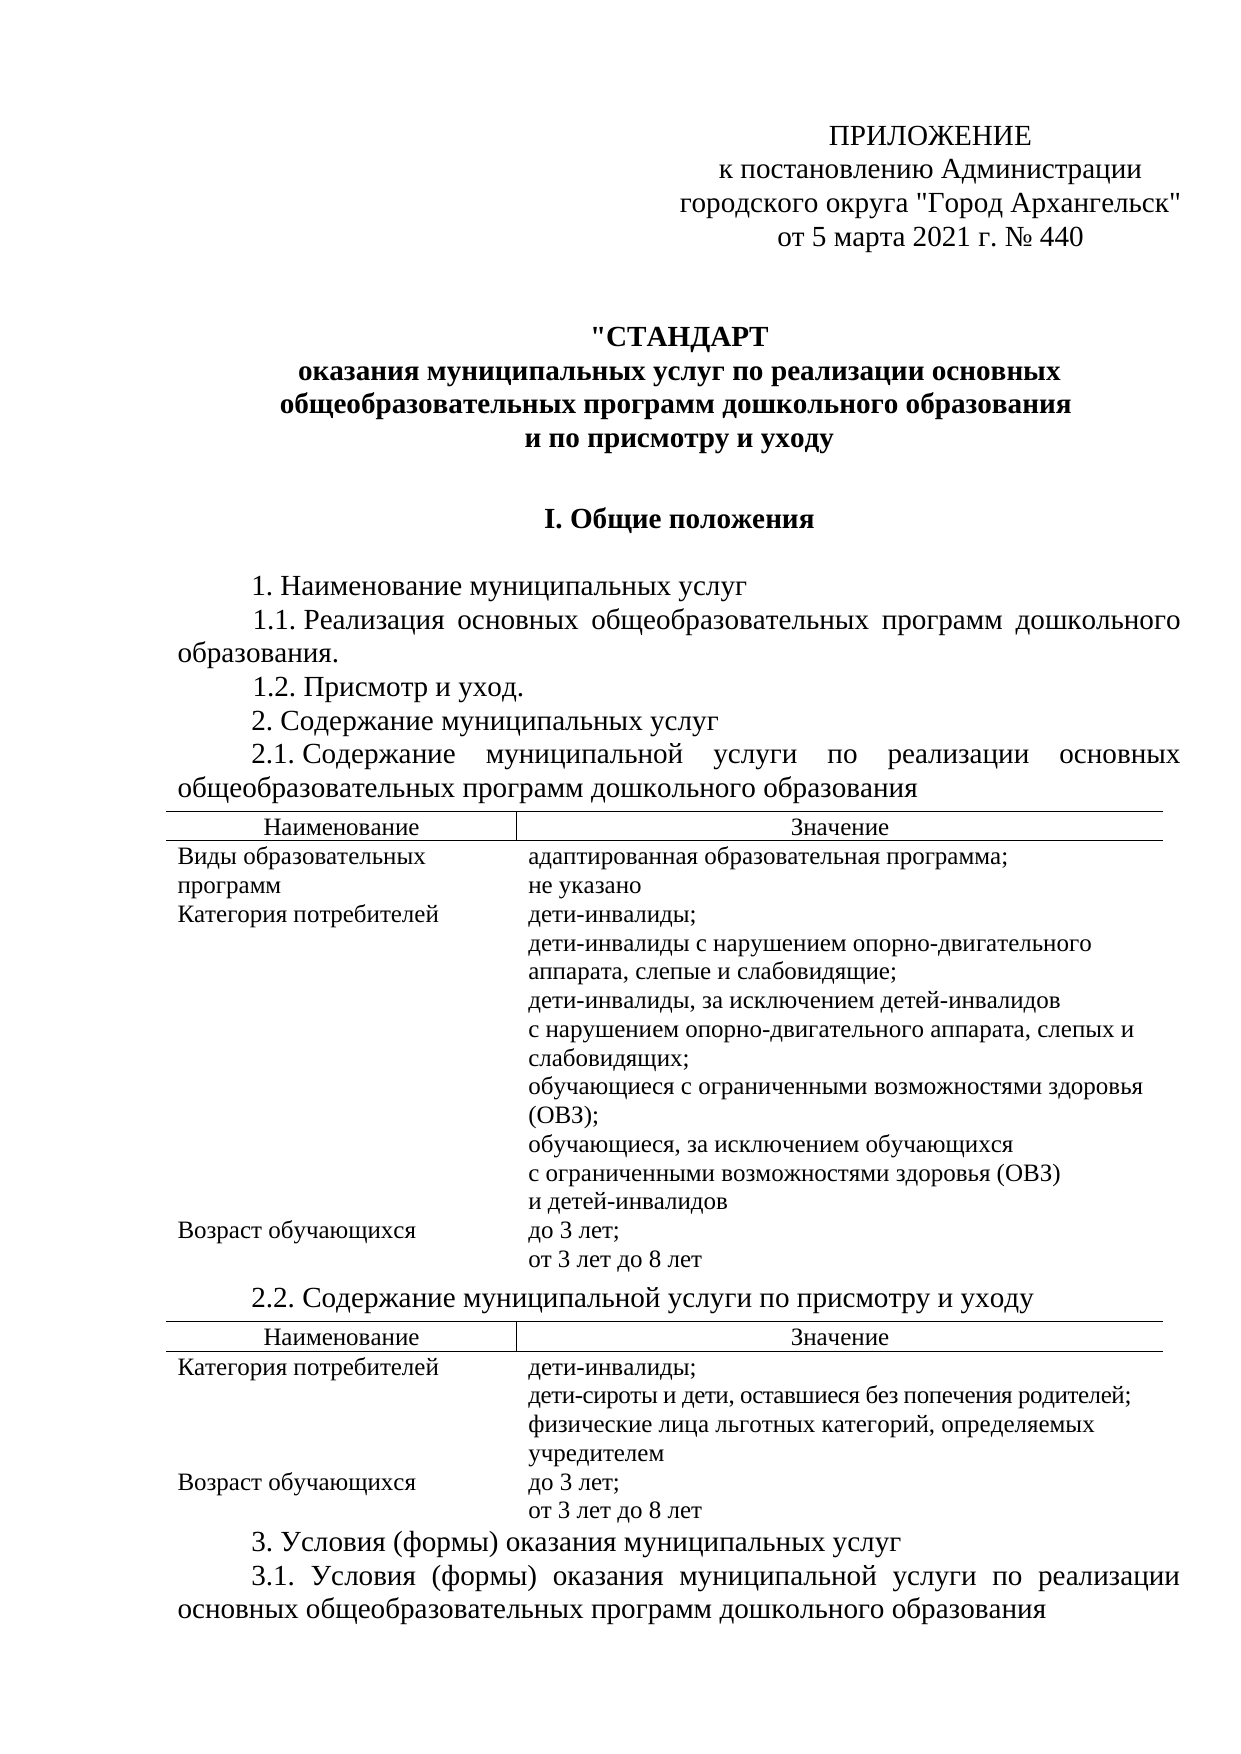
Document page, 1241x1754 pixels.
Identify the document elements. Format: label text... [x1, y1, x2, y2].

table_cell дети-инвалиды; дети-инвалиды с нарушением опорно-двигательного аппарата, слепые и слабовидящие; дети-инвалиды, за исключением детей-инвалидов с нарушением опорно-двигательного аппарата, слепых и слабовидящих; обучающиеся с ограниченными возможностями здоровья (ОВЗ); обучающиеся, за исключением обучающихся с ограниченными возможностями здоровья (ОВЗ) и детей-инвалидов [517, 899, 1163, 1215]
table_cell Категория потребителей [166, 899, 517, 1215]
text I. Общие положения [177, 501, 1181, 535]
text "СТАНДАРТ [177, 319, 1181, 353]
text к постановлению Администрации городского округа "Город Архангельск" [679, 152, 1181, 219]
table_cell Виды образовательных программ [166, 841, 517, 899]
table_header Наименование [166, 812, 516, 840]
table_cell Возраст обучающихся [166, 1467, 517, 1524]
text оказания муниципальных услуг по реализации основных общеобразовательных программ дошкольного образования и по присмотру и уходу [177, 353, 1181, 453]
table_cell до 3 лет; от 3 лет до 8 лет [517, 1467, 1163, 1524]
table_cell до 3 лет; от 3 лет до 8 лет [517, 1215, 1163, 1273]
text 1.1. Реализация основных общеобразовательных программ дошкольного образования. [177, 602, 1181, 669]
table_header Значение [517, 1322, 1163, 1351]
text 1.2. Присмотр и уход. [177, 669, 1181, 703]
table_cell дети-инвалиды; дети-сироты и дети, оставшиеся без попечения родителей; физические лица льготных категорий, определяемых учредителем [517, 1352, 1163, 1467]
table_cell Категория потребителей [166, 1352, 517, 1467]
text 2.2. Содержание муниципальной услуги по присмотру и уходу [177, 1280, 1181, 1313]
text 1. Наименование муниципальных услуг [177, 568, 1181, 602]
table_cell Возраст обучающихся [166, 1215, 517, 1273]
text 2. Содержание муниципальных услуг [177, 703, 1181, 736]
text 3.1. Условия (формы) оказания муниципальной услуги по реализации основных общеобразовательных программ дошкольного образования [177, 1558, 1181, 1625]
text 2.1. Содержание муниципальной услуги по реализации основных общеобразовательных программ дошкольного образования [177, 736, 1181, 803]
text от 5 марта 2021 г. № 440 [679, 219, 1181, 252]
table_header Наименование [166, 1322, 516, 1351]
text ПРИЛОЖЕНИЕ [679, 118, 1181, 152]
text 3. Условия (формы) оказания муниципальных услуг [177, 1524, 1181, 1558]
table_header Значение [517, 812, 1163, 840]
table_cell адаптированная образовательная программа; не указано [517, 841, 1163, 899]
